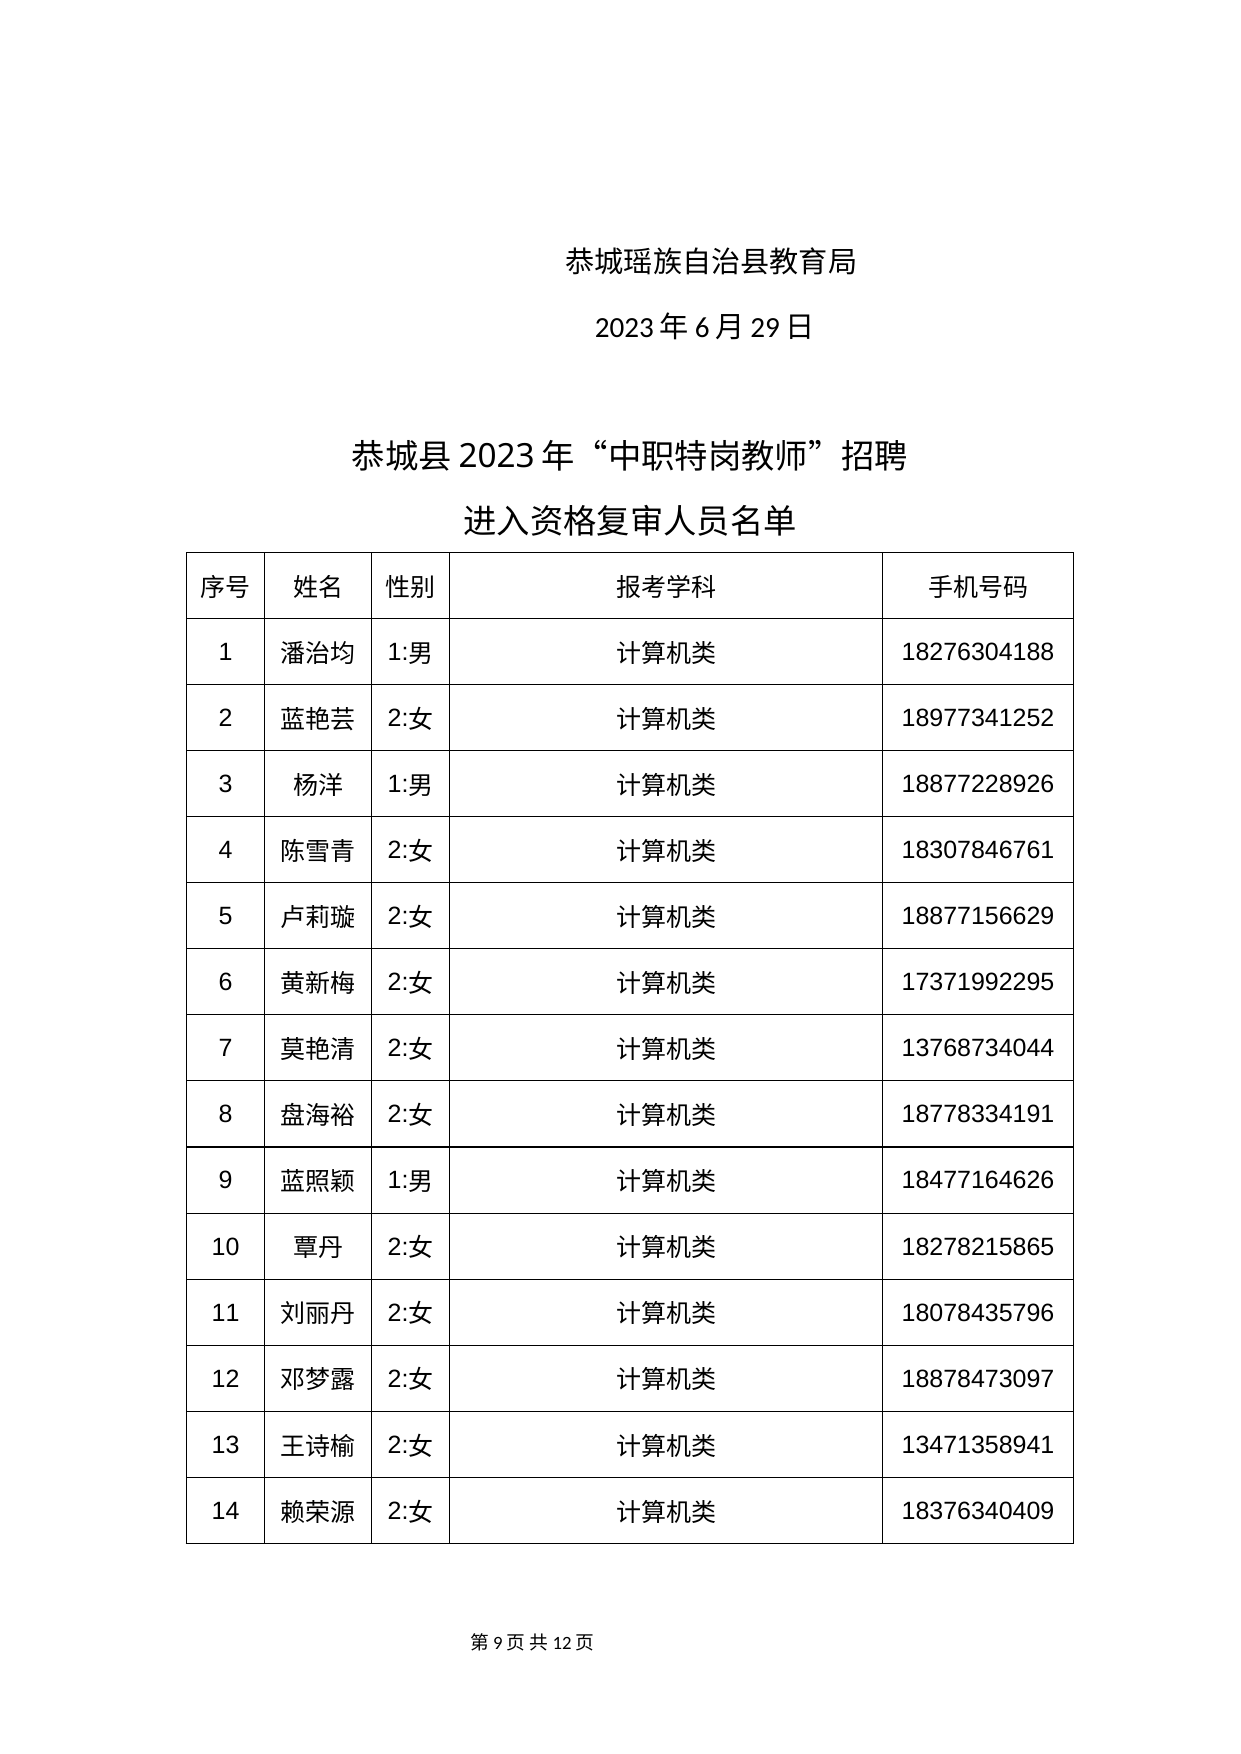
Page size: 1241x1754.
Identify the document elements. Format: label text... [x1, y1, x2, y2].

table_cell 刘丽丹 [265, 1280, 371, 1344]
text 恭城瑶族自治县教育局 [187, 227, 1053, 292]
table_cell 8 [187, 1081, 264, 1146]
table_cell 计算机类 [450, 1015, 882, 1080]
table_cell 序号 [187, 553, 264, 618]
table_cell 5 [187, 883, 264, 948]
table_cell 莫艳清 [265, 1015, 371, 1080]
table_cell 18878473097 [883, 1346, 1073, 1411]
table_cell 17371992295 [883, 949, 1073, 1014]
table_cell 报考学科 [450, 553, 882, 618]
table_cell 1:男 [372, 751, 449, 816]
table_cell 2:女 [372, 1081, 449, 1146]
table_cell 1:男 [372, 619, 449, 684]
table_cell 2:女 [372, 1214, 449, 1278]
table_cell 7 [187, 1015, 264, 1080]
table_cell 计算机类 [450, 1346, 882, 1411]
table_cell 计算机类 [450, 1478, 882, 1543]
table_cell 2:女 [372, 1280, 449, 1344]
table_cell 6 [187, 949, 264, 1014]
table_cell 2:女 [372, 949, 449, 1014]
table_cell 黄新梅 [265, 949, 371, 1014]
table_cell 蓝艳芸 [265, 685, 371, 750]
table_cell 计算机类 [450, 1081, 882, 1146]
table_cell 计算机类 [450, 1148, 882, 1212]
table_cell 13768734044 [883, 1015, 1073, 1080]
table_cell 陈雪青 [265, 817, 371, 882]
table_cell 18477164626 [883, 1148, 1073, 1212]
table_cell 2 [187, 685, 264, 750]
table_cell 2:女 [372, 883, 449, 948]
table_cell 手机号码 [883, 553, 1073, 618]
table_cell 计算机类 [450, 817, 882, 882]
table_cell 14 [187, 1478, 264, 1543]
table_cell 盘海裕 [265, 1081, 371, 1146]
table_cell 姓名 [265, 553, 371, 618]
table_cell 2:女 [372, 1412, 449, 1477]
table_cell 计算机类 [450, 1280, 882, 1344]
table_cell 2:女 [372, 817, 449, 882]
table_cell 卢莉璇 [265, 883, 371, 948]
table_cell 计算机类 [450, 949, 882, 1014]
table_header 恭城县2023年“中职特岗教师”招聘 进入资格复审人员名单 [186, 422, 1073, 552]
table_cell 2:女 [372, 1346, 449, 1411]
table_cell 计算机类 [450, 685, 882, 750]
table_cell 杨洋 [265, 751, 371, 816]
table_cell 13 [187, 1412, 264, 1477]
table_cell 18977341252 [883, 685, 1073, 750]
table_cell 性别 [372, 553, 449, 618]
table_cell 邓梦露 [265, 1346, 371, 1411]
table_cell 10 [187, 1214, 264, 1278]
table_cell 蓝照颖 [265, 1148, 371, 1212]
table_cell 潘治均 [265, 619, 371, 684]
table_cell 王诗榆 [265, 1412, 371, 1477]
table_cell 4 [187, 817, 264, 882]
table_cell 18877228926 [883, 751, 1073, 816]
table_cell 计算机类 [450, 751, 882, 816]
table_cell 13471358941 [883, 1412, 1073, 1477]
table_cell 3 [187, 751, 264, 816]
table_cell 1 [187, 619, 264, 684]
table_cell 2:女 [372, 1015, 449, 1080]
table_cell 2:女 [372, 685, 449, 750]
table_cell 18778334191 [883, 1081, 1073, 1146]
table_cell 覃丹 [265, 1214, 371, 1278]
table_cell 赖荣源 [265, 1478, 371, 1543]
table_cell 2:女 [372, 1478, 449, 1543]
table_cell 18276304188 [883, 619, 1073, 684]
table_cell 计算机类 [450, 1214, 882, 1278]
table_cell 18376340409 [883, 1478, 1073, 1543]
table_cell 计算机类 [450, 1412, 882, 1477]
table_cell 18278215865 [883, 1214, 1073, 1278]
table_cell 9 [187, 1148, 264, 1212]
table_cell 18078435796 [883, 1280, 1073, 1344]
table_cell 计算机类 [450, 619, 882, 684]
text 2023年6月29日 [187, 292, 1053, 357]
table_cell 12 [187, 1346, 264, 1411]
table_cell 1:男 [372, 1148, 449, 1212]
table_cell 18877156629 [883, 883, 1073, 948]
table_cell 计算机类 [450, 883, 882, 948]
table_cell 11 [187, 1280, 264, 1344]
table_cell 18307846761 [883, 817, 1073, 882]
